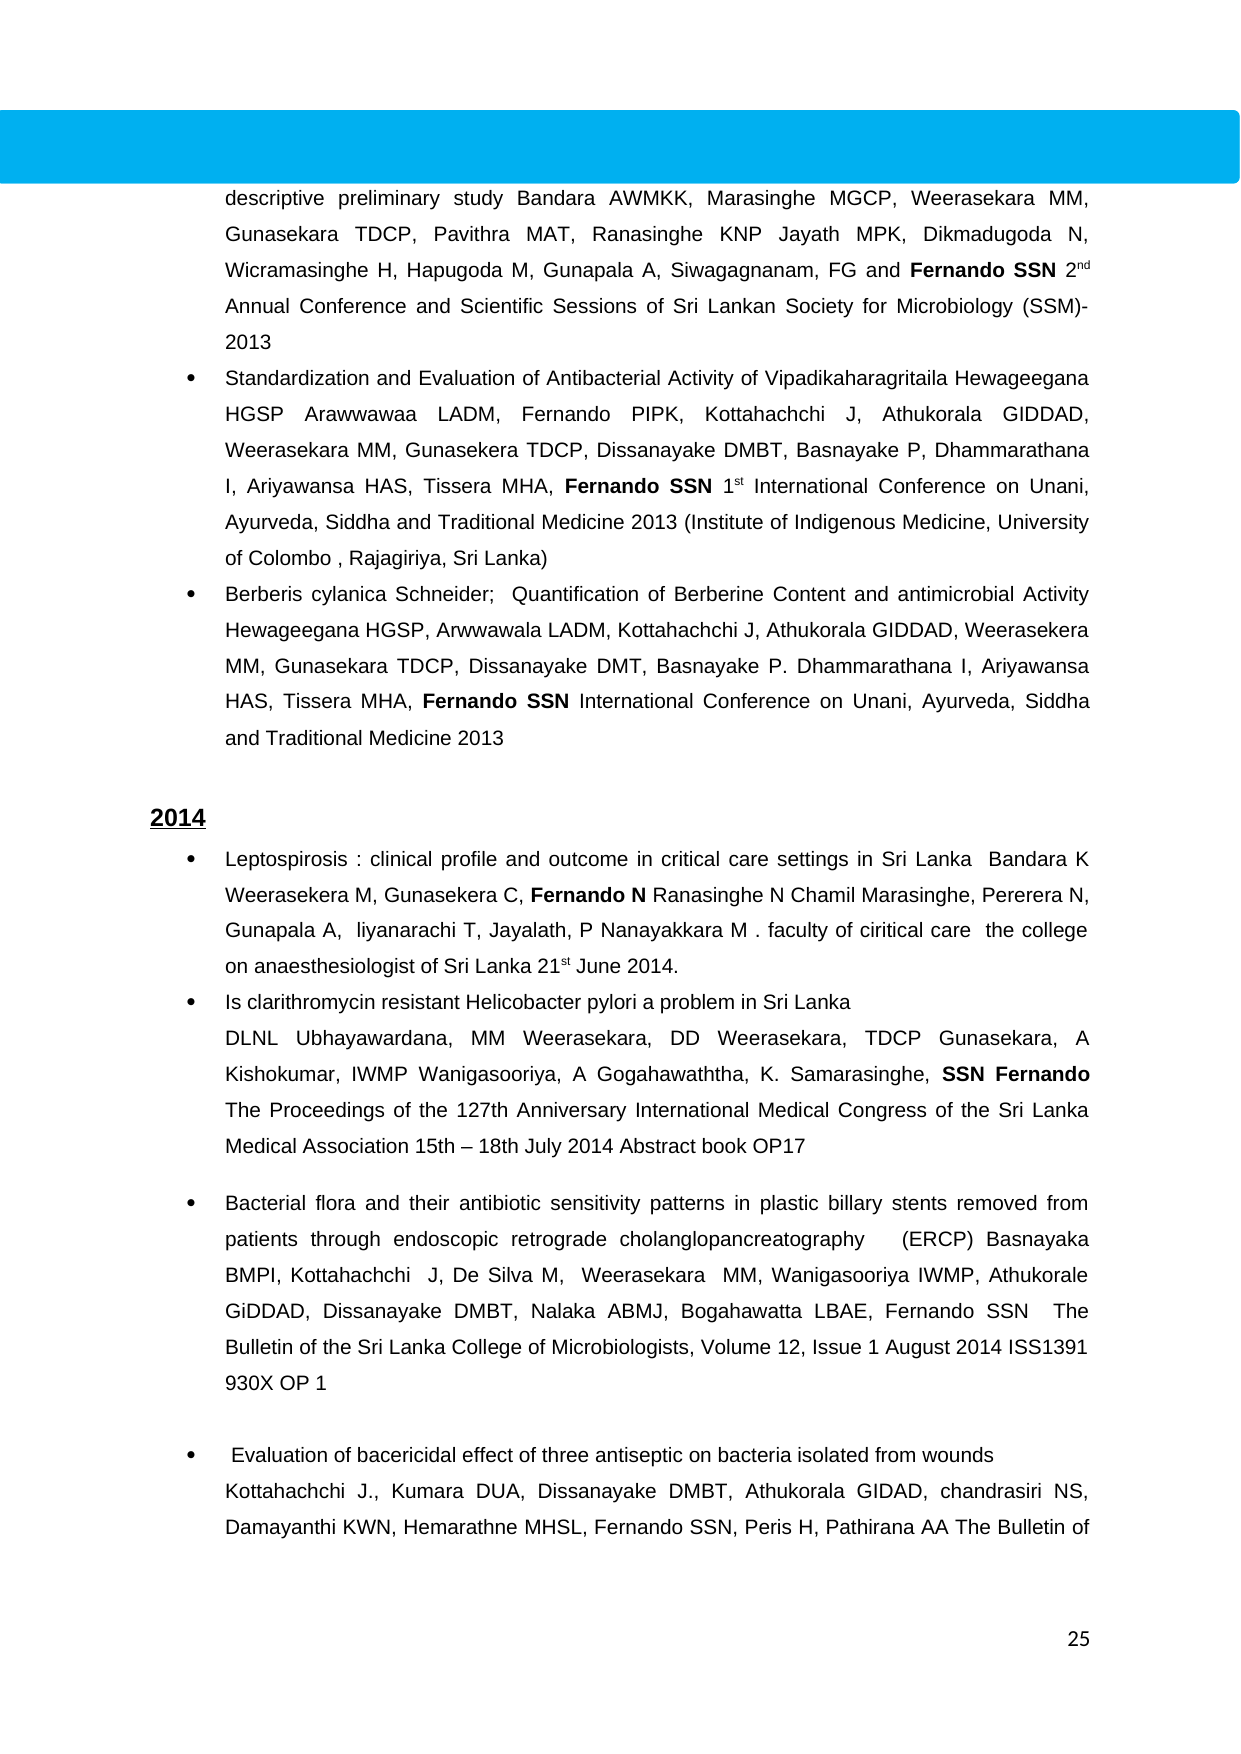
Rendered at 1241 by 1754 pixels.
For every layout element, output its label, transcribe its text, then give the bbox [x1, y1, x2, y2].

list Evaluation of bacericidal effect of three antiseptic on bacteria isolated from wounds [187, 1442, 1090, 1467]
text 2014 [150, 803, 1090, 832]
list Standardization and Evaluation of Antibacterial Activity of Vipadikaharagritaila Hewageegana HGSP Arawwawaa LADM, Fernando PIPK, Kottahachchi J, Athukorala GIDDAD, Weerasekara MM, Gunasekera TDCP, Dissanayake DMBT, Basnayake P, Dhammarathana I, Ariyawansa HAS, Tissera MHA, Fernando SSN 1st International Conference on Unani, Ayurveda, Siddha and Traditional Medicine 2013 (Institute of Indigenous Medicine, University of Colombo , Rajagiriya, Sri Lanka) [187, 366, 1090, 569]
list Leptospirosis : clinical profile and outcome in critical care settings in Sri Lanka Bandara K Weerasekera M, Gunasekera C, Fernando N Ranasinghe N Chamil Marasinghe, Pererera N, Gunapala A, liyanarachi T, Jayalath, P Nanayakkara M . faculty of ciritical care the college on anaesthesiologist of Sri Lanka 21st June 2014. [187, 846, 1090, 978]
list Berberis cylanica Schneider; Quantification of Berberine Content and antimicrobial Activity Hewageegana HGSP, Arwwawala LADM, Kottahachchi J, Athukorala GIDDAD, Weerasekera MM, Gunasekara TDCP, Dissanayake DMT, Basnayake P. Dhammarathana I, Ariyawansa HAS, Tissera MHA, Fernando SSN International Conference on Unani, Ayurveda, Siddha and Traditional Medicine 2013 [187, 581, 1090, 749]
list Bacterial flora and their antibiotic sensitivity patterns in plastic billary stents removed from patients through endoscopic retrograde cholanglopancreatography (ERCP) Basnayaka BMPI, Kottahachchi J, De Silva M, Weerasekara MM, Wanigasooriya IWMP, Athukorale GiDDAD, Dissanayake DMBT, Nalaka ABMJ, Bogahawatta LBAE, Fernando SSN The Bulletin of the Sri Lanka College of Microbiologists, Volume 12, Issue 1 August 2014 ISS1391 930X OP 1 [187, 1191, 1090, 1394]
text DLNL Ubhayawardana, MM Weerasekara, DD Weerasekara, TDCP Gunasekara, A Kishokumar, IWMP Wanigasooriya, A Gogahawaththa, K. Samarasinghe, SSN Fernando The Proceedings of the 127th Anniversary International Medical Congress of the Sri Lanka Medical Association 15th – 18th July 2014 Abstract book OP17 [225, 1026, 1090, 1158]
list Is clarithromycin resistant Helicobacter pylori a problem in Sri Lanka [187, 990, 1090, 1014]
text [225, 1478, 1090, 1538]
list Expediency of clinical ans basis laboratory data to early diagnosis of leptospirosis: A descriptive preliminary study Bandara AWMKK, Marasinghe MGCP, Weerasekara MM, Gunasekara TDCP, Pavithra MAT, Ranasinghe KNP Jayath MPK, Dikmadugoda N, Wicramasinghe H, Hapugoda M, Gunapala A, Siwagagnanam, FG and Fernando SSN 2nd Annual Conference and Scientific Sessions of Sri Lankan Society for Microbiology (SSM)- 2013 [187, 184, 1090, 354]
